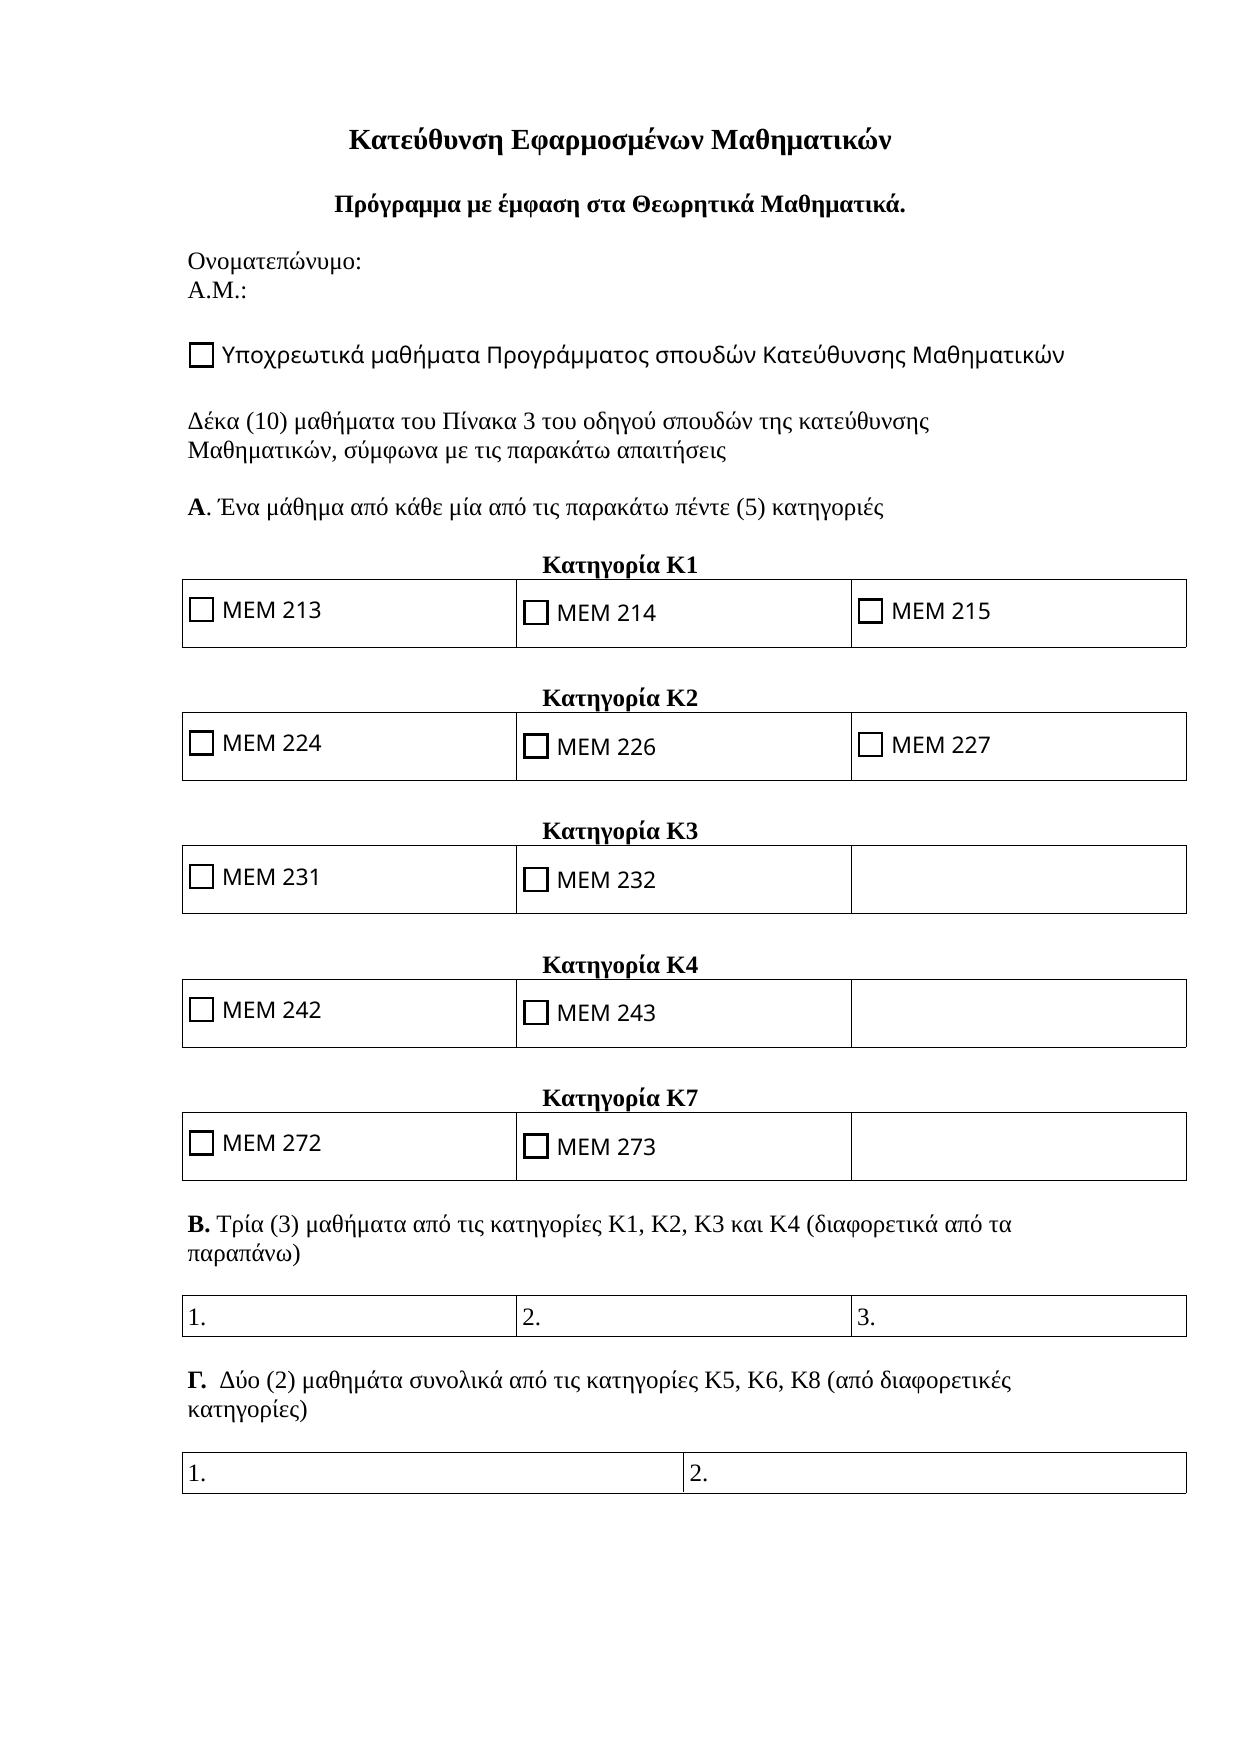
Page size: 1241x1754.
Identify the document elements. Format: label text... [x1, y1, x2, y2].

table_header 1. [183, 1296, 516, 1336]
text Κατηγορία Κ1 [187, 550, 1053, 578]
table_header [852, 1113, 1186, 1180]
table_header [852, 580, 1186, 647]
text Γ. Δύο (2) μαθημάτα συνολικά από τις κατηγορίες Κ5, Κ6, Κ8 (από διαφορετικές κατηγορίες) [187, 1365, 1053, 1423]
table_header [183, 846, 516, 913]
table_header [183, 1113, 516, 1180]
table_header 1. [183, 1453, 683, 1492]
text Κατηγορία Κ4 [187, 950, 1053, 978]
table_header [852, 980, 1186, 1047]
text Κατηγορία Κ2 [187, 683, 1053, 712]
table_header [183, 713, 516, 780]
table_header [183, 580, 516, 647]
table_header [517, 846, 851, 913]
text Α.Μ.: [187, 275, 1053, 304]
table_header [852, 713, 1186, 780]
text Ονοματεπώνυμο: [187, 246, 1053, 275]
text Δέκα (10) μαθήματα του Πίνακα 3 του οδηγού σπουδών της κατεύθυνσης Μαθηματικών, σύμφωνα με τις παρακάτω απαιτήσεις [187, 406, 1053, 463]
table_header [517, 1113, 851, 1180]
text Κατηγορία Κ7 [187, 1083, 1053, 1112]
table_header [517, 580, 851, 647]
table_header [183, 980, 516, 1047]
text Κατεύθυνση Εφαρμοσμένων Μαθηματικών [187, 122, 1053, 155]
table_header 3. [852, 1296, 1186, 1336]
text Πρόγραμμα με έμφαση στα Θεωρητικά Μαθηματικά. [187, 189, 1053, 218]
table_header 2. [684, 1453, 1186, 1492]
table_header [852, 846, 1186, 913]
text Κατηγορία Κ3 [187, 816, 1053, 845]
table_header 2. [517, 1296, 851, 1336]
table_header [517, 980, 851, 1047]
text Α. Ένα μάθημα από κάθε μία από τις παρακάτω πέντε (5) κατηγοριές [187, 492, 1053, 521]
text Β. Τρία (3) μαθήματα από τις κατηγορίες Κ1, Κ2, Κ3 και Κ4 (διαφορετικά από τα παραπάνω) [187, 1209, 1053, 1267]
table_header [517, 713, 851, 780]
